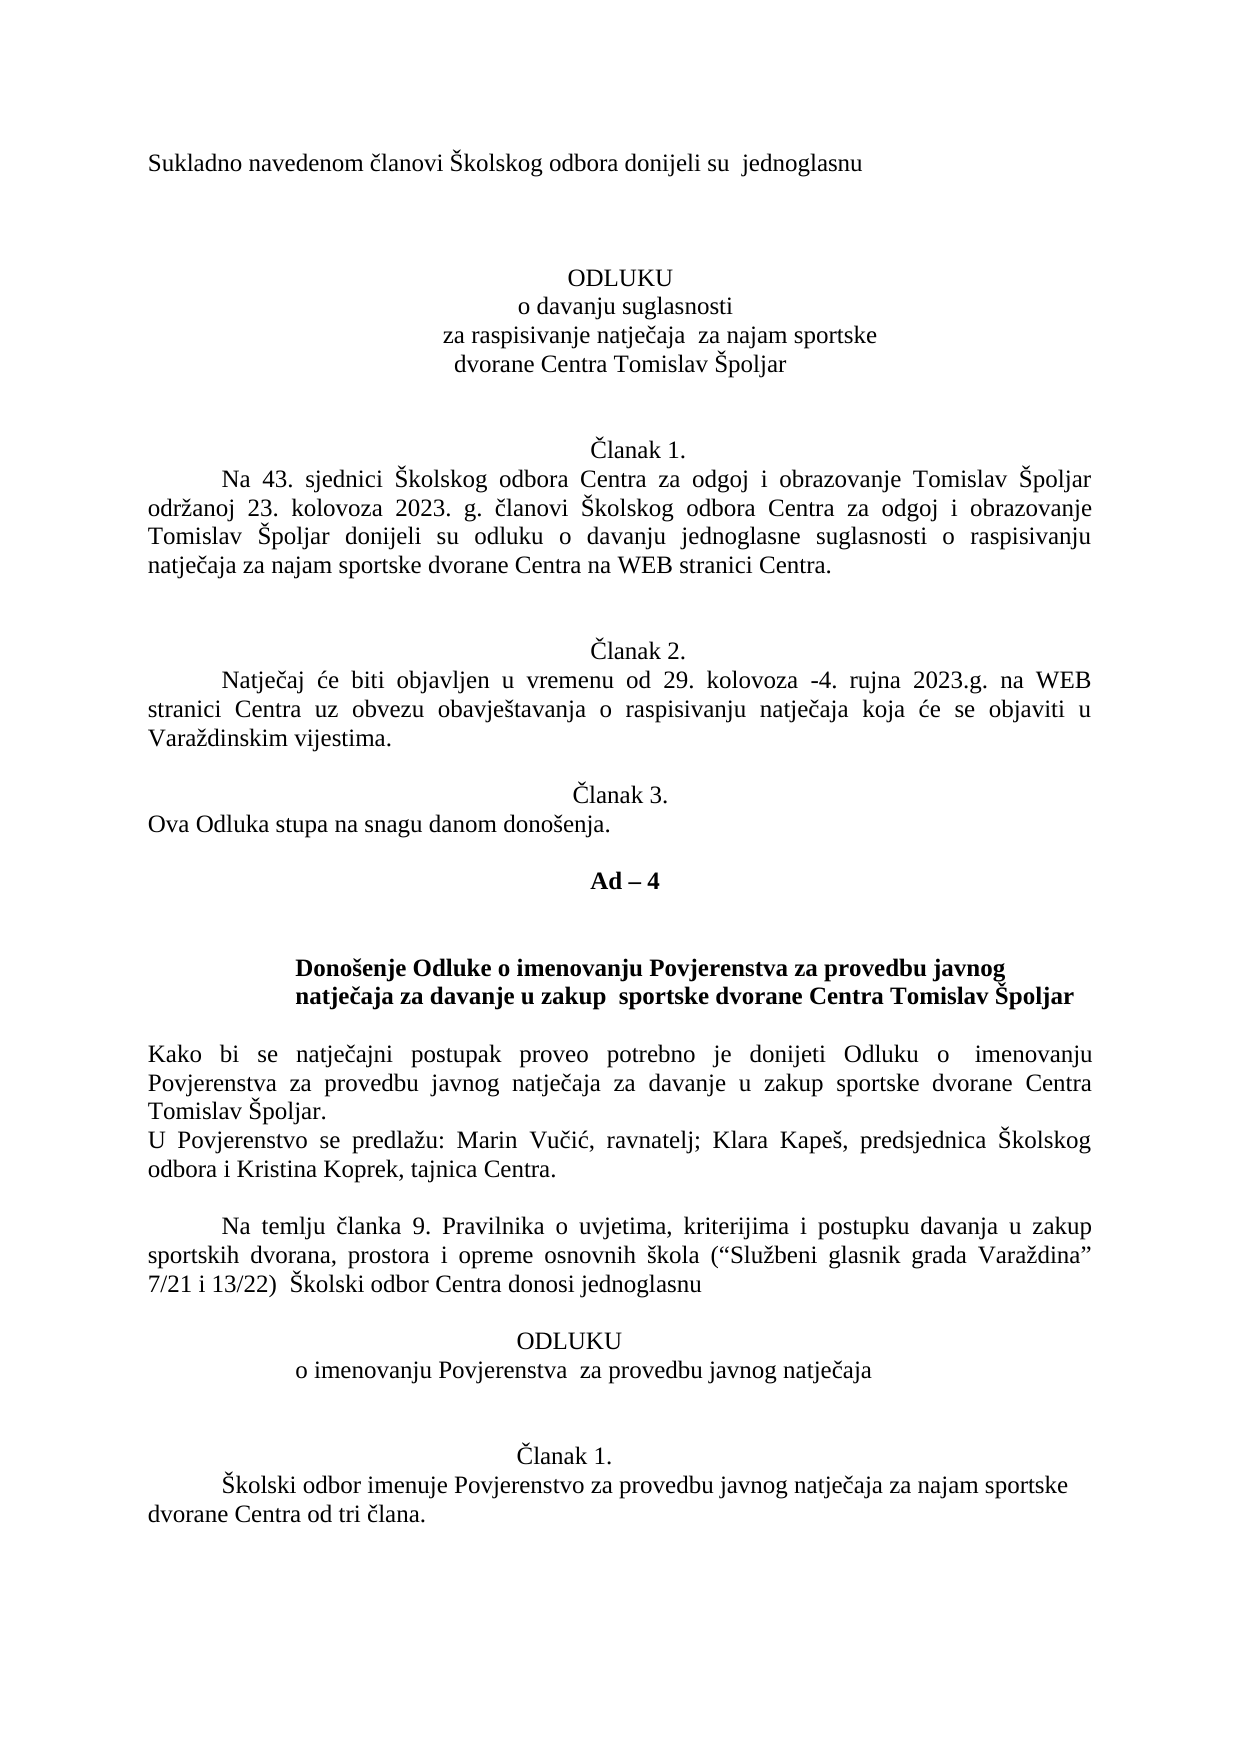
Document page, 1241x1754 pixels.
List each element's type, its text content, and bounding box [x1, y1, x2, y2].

text Sukladno navedenom članovi Školskog odbora donijeli su jednoglasnu [148, 148, 1093, 176]
text Ad – 4 [590, 866, 1093, 895]
text Na 43. sjednici Školskog odbora Centra za odgoj i obrazovanje Tomislav Špoljar održanoj 23. kolovoza 2023. g. članovi Školskog odbora Centra za odgoj i obrazovanje Tomislav Špoljar donijeli su odluku o davanju jednoglasne suglasnosti o raspisivanju natječaja za najam sportske dvorane Centra na WEB stranici Centra. [148, 464, 1093, 579]
list Donošenje Odluke o imenovanju Povjerenstva za provedbu javnog [258, 953, 1093, 981]
text o imenovanju Povjerenstva za provedbu javnog natječaja [221, 1355, 1093, 1384]
text Članak 1. [443, 435, 1093, 464]
text ODLUKU [148, 1326, 1093, 1355]
list natječaja za davanje u zakup sportske dvorane Centra Tomislav Špoljar [258, 981, 1093, 1010]
text ODLUKU [148, 263, 1093, 291]
text za raspisivanje natječaja za najam sportske [369, 320, 1093, 349]
text Ova Odluka stupa na snagu danom donošenja. [148, 809, 1093, 838]
text o davanju suglasnosti [369, 291, 1093, 320]
text Članak 1. [221, 1441, 1093, 1470]
text Članak 3. [148, 780, 1093, 809]
text U Povjerenstvo se predlažu: Marin Vučić, ravnatelj; Klara Kapeš, predsjednica Školskog odbora i Kristina Koprek, tajnica Centra. [148, 1125, 1093, 1183]
text Školski odbor imenuje Povjerenstvo za provedbu javnog natječaja za najam sportske dvorane Centra od tri člana. [148, 1470, 1093, 1528]
text Kako bi se natječajni postupak proveo potrebno je donijeti Odluku o imenovanju Povjerenstva za provedbu javnog natječaja za davanje u zakup sportske dvorane Centra Tomislav Špoljar. [148, 1039, 1093, 1125]
text dvorane Centra Tomislav Špoljar [148, 349, 1093, 378]
text Na temlju članka 9. Pravilnika o uvjetima, kriterijima i postupku davanja u zakup sportskih dvorana, prostora i opreme osnovnih škola (“Službeni glasnik grada Varaždina” 7/21 i 13/22) Školski odbor Centra donosi jednoglasnu [148, 1211, 1093, 1298]
text Natječaj će biti objavljen u vremenu od 29. kolovoza -4. rujna 2023.g. na WEB stranici Centra uz obvezu obavještavanja o raspisivanju natječaja koja će se objaviti u Varaždinskim vijestima. [148, 665, 1093, 751]
text Članak 2. [148, 636, 1093, 665]
